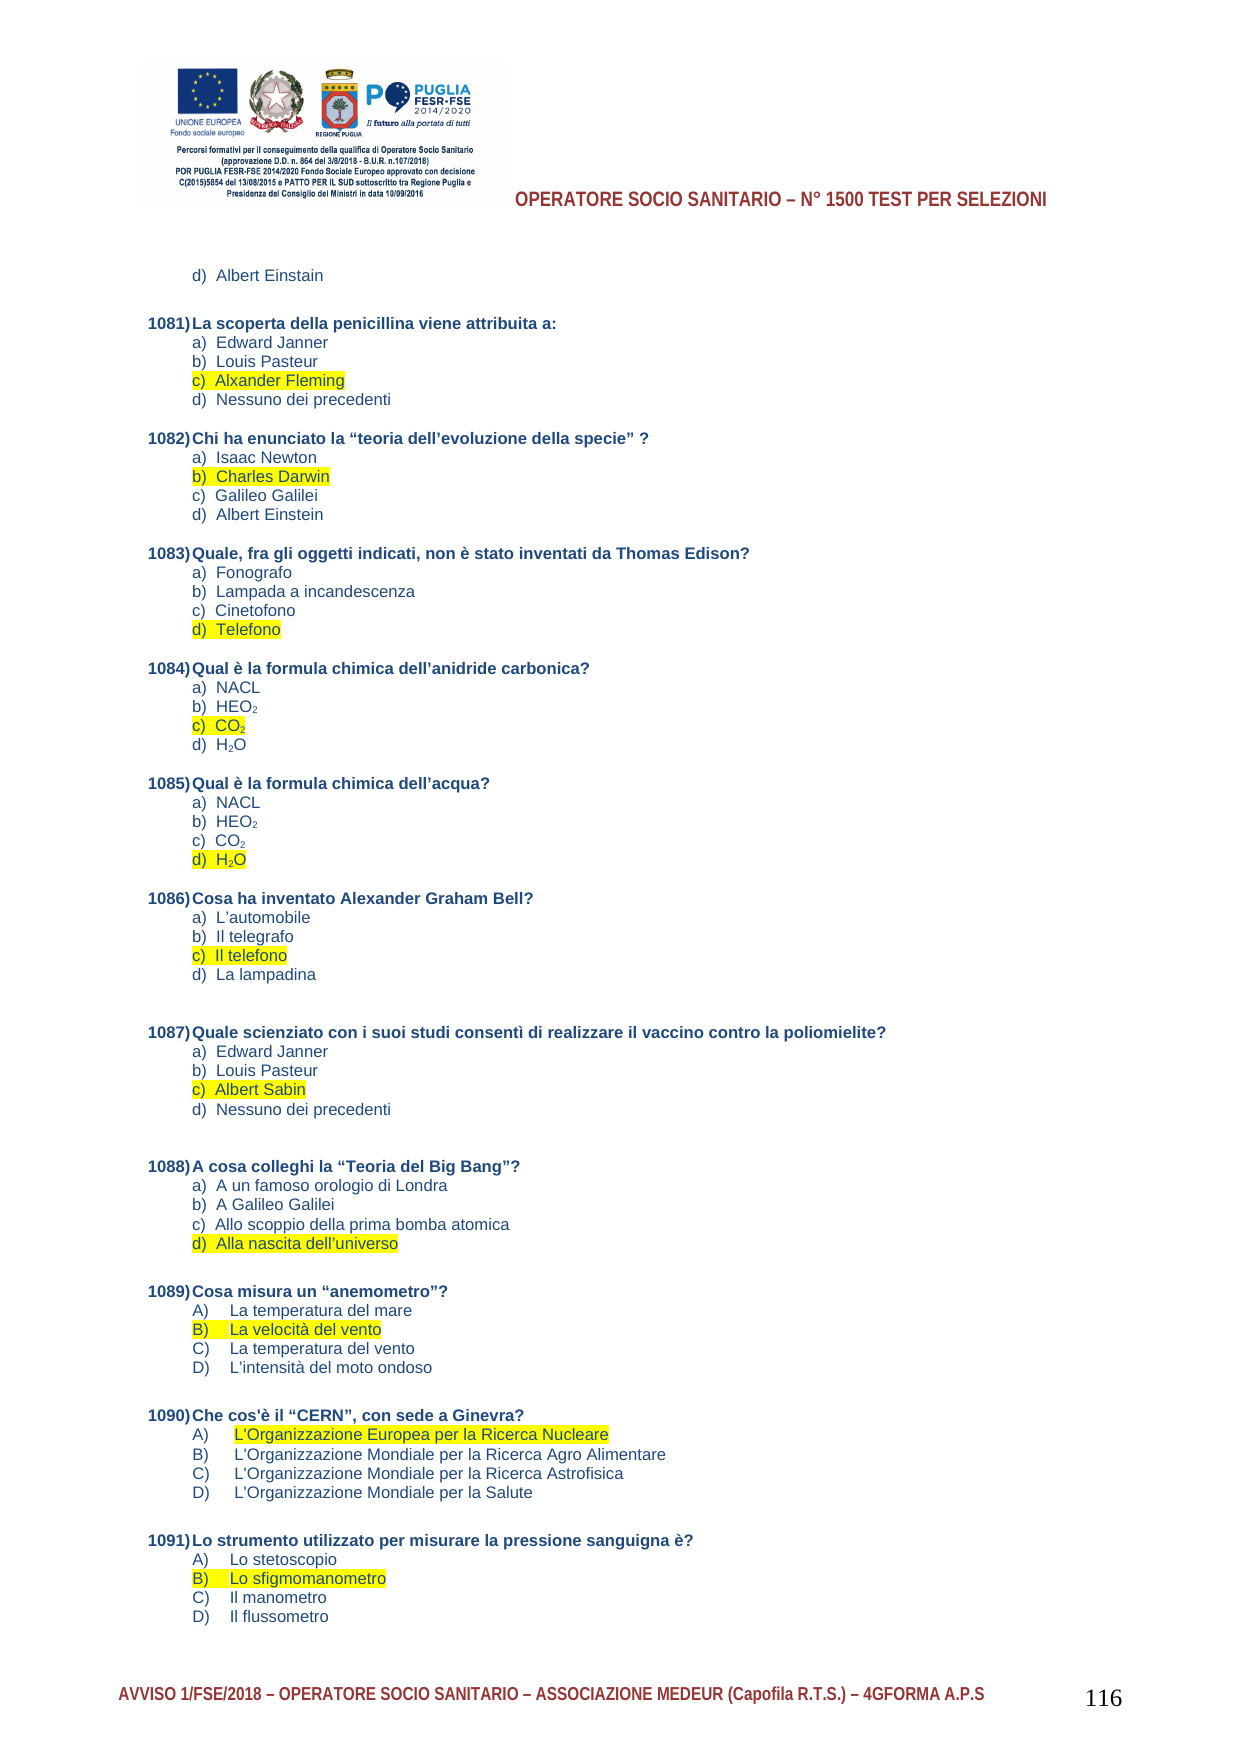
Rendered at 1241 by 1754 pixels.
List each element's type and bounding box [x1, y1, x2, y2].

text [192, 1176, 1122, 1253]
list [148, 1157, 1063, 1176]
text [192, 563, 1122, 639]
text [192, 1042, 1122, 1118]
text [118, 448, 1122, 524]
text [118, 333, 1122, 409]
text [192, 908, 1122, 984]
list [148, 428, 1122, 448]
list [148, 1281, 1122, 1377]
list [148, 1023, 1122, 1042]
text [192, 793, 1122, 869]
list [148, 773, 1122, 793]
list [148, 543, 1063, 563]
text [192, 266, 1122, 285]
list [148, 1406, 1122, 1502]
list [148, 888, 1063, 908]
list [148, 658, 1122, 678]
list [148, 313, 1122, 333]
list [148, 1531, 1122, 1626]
picture [140, 58, 510, 207]
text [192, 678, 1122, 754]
